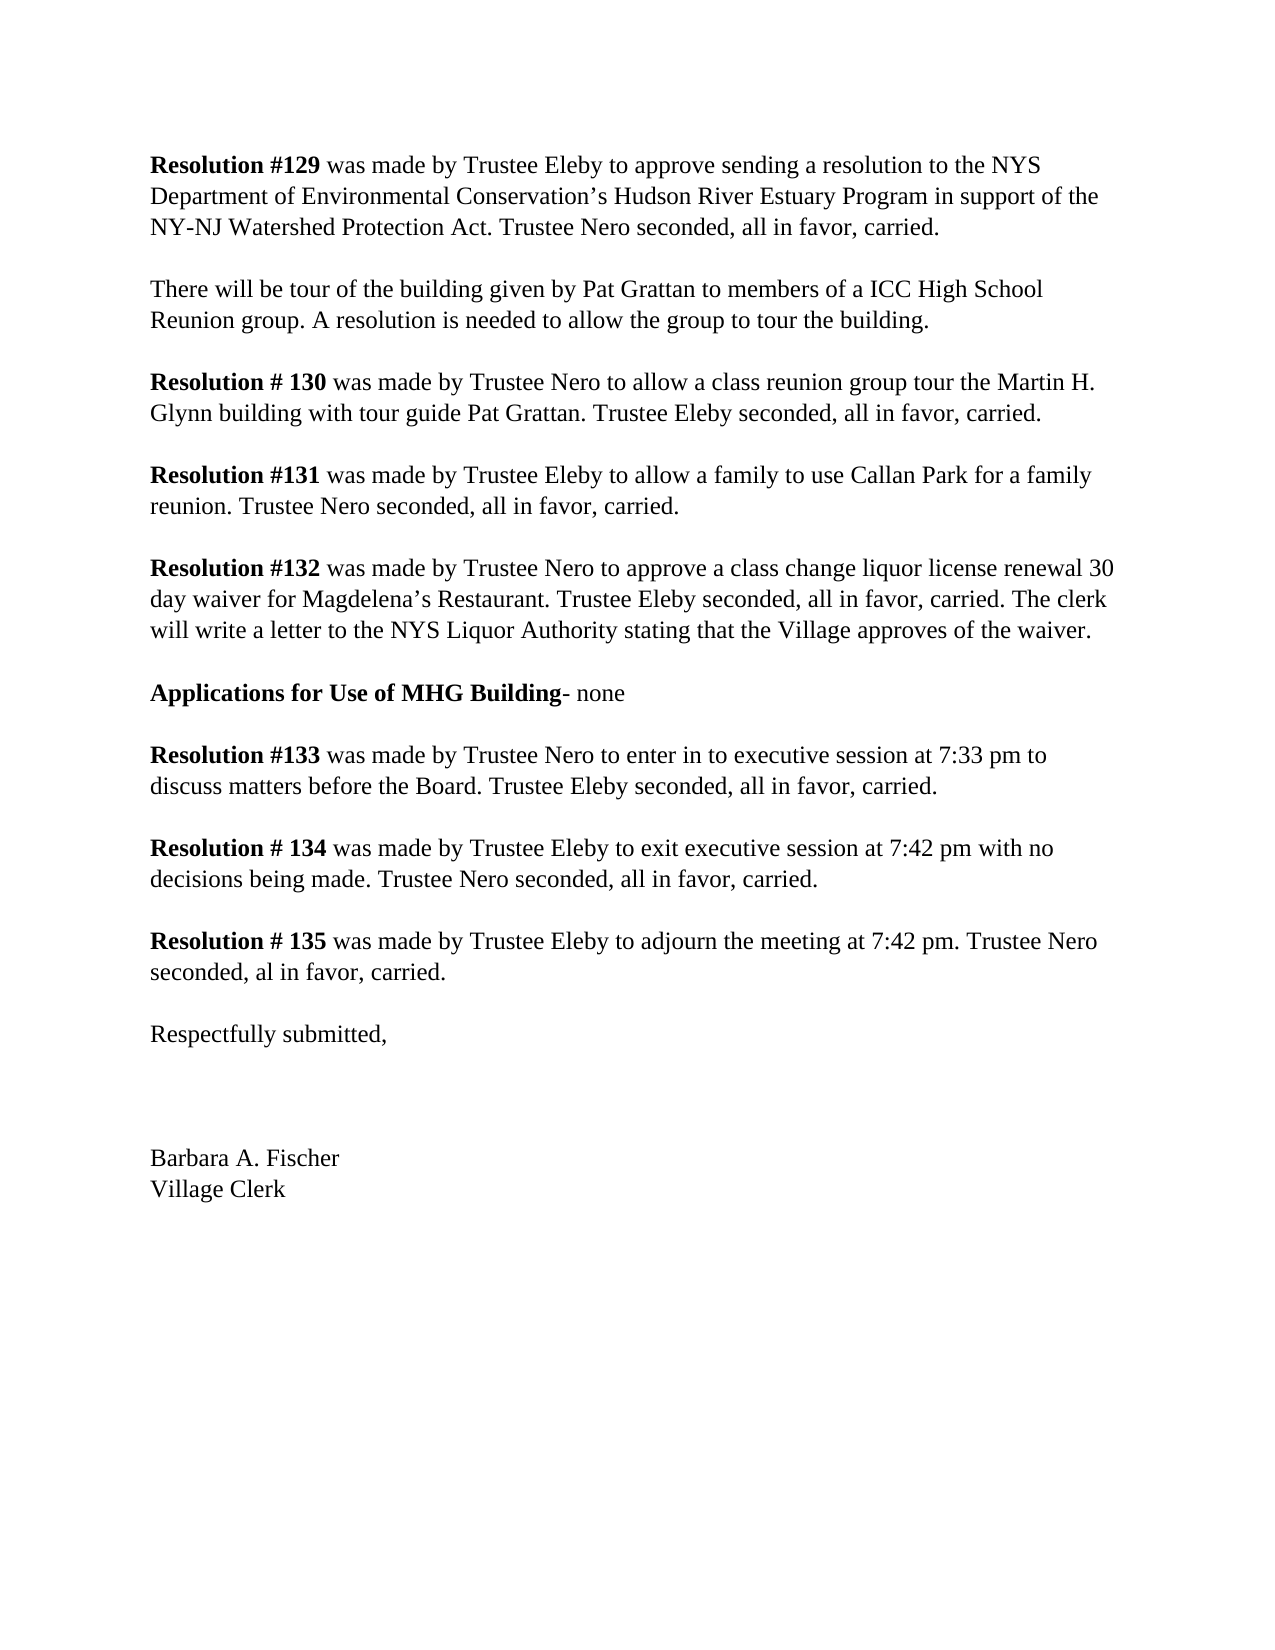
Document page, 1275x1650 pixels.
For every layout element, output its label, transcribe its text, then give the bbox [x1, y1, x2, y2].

text Resolution #132 was made by Trustee Nero to approve a class change liquor license renewal 30 day waiver for Magdelena’s Restaurant. Trustee Eleby seconded, all in favor, carried. The clerk will write a letter to the NYS Liquor Authority stating that the Village approves of the waiver. [150, 553, 1125, 644]
text Barbara A. Fischer [150, 1143, 1125, 1172]
text Applications for Use of MHG Building- none [150, 678, 1125, 706]
text Village Clerk [150, 1174, 1125, 1203]
text Resolution # 130 was made by Trustee Nero to allow a class reunion group tour the Martin H. Glynn building with tour guide Pat Grattan. Trustee Eleby seconded, all in favor, carried. [150, 367, 1125, 427]
text Resolution #129 was made by Trustee Eleby to approve sending a resolution to the NYS Department of Environmental Conservation’s Hudson River Estuary Program in support of the NY-NJ Watershed Protection Act. Trustee Nero seconded, all in favor, carried. [150, 150, 1125, 241]
text Resolution #131 was made by Trustee Eleby to allow a family to use Callan Park for a family reunion. Trustee Nero seconded, all in favor, carried. [150, 460, 1125, 520]
text Resolution # 135 was made by Trustee Eleby to adjourn the meeting at 7:42 pm. Trustee Nero seconded, al in favor, carried. [150, 926, 1125, 986]
text Resolution #133 was made by Trustee Nero to enter in to executive session at 7:33 pm to discuss matters before the Board. Trustee Eleby seconded, all in favor, carried. [150, 740, 1125, 799]
text There will be tour of the building given by Pat Grattan to members of a ICC High School Reunion group. A resolution is needed to allow the group to tour the building. [150, 274, 1125, 334]
text Respectfully submitted, [150, 1019, 1125, 1048]
text Resolution # 134 was made by Trustee Eleby to exit executive session at 7:42 pm with no decisions being made. Trustee Nero seconded, all in favor, carried. [150, 833, 1125, 893]
